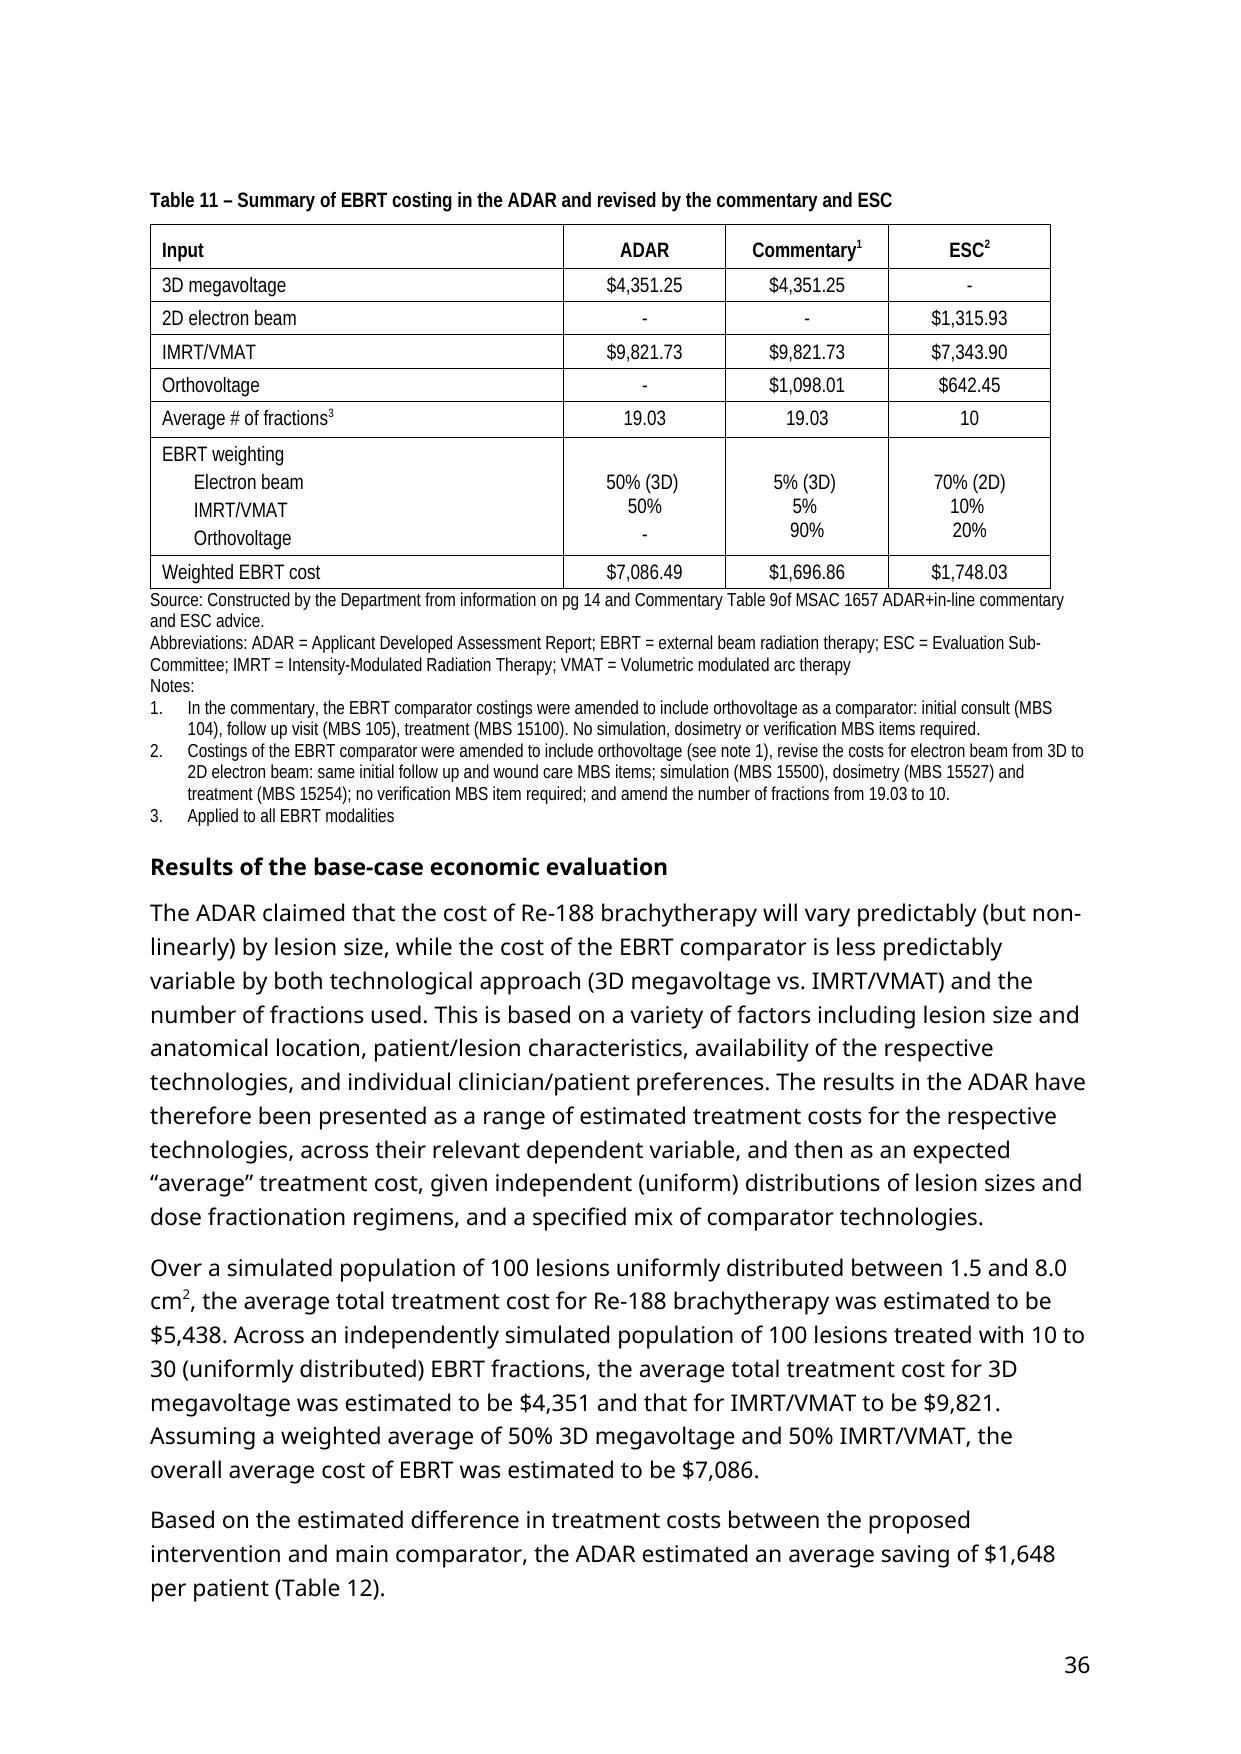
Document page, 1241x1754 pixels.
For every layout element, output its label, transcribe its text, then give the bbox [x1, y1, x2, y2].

table_cell Weighted EBRT cost [151, 556, 563, 588]
table_cell - [564, 302, 725, 334]
table_cell $7,086.49 [564, 556, 725, 588]
table_cell $642.45 [889, 369, 1050, 401]
table_cell 5% (3D) 5% 90% [726, 438, 888, 554]
table_cell 10 [889, 402, 1050, 437]
table_header ADAR [564, 225, 725, 268]
table_cell EBRT weighting Electron beam IMRT/VMAT Orthovoltage [151, 438, 563, 554]
table_cell $4,351.25 [564, 269, 725, 301]
table_cell $1,098.01 [726, 369, 888, 401]
table_cell Orthovoltage [151, 369, 563, 401]
list Costings of the EBRT comparator were amended to include orthovoltage (see note 1), revise the costs for electron beam from 3D to 2D electron beam: same initial follow up and wound care MBS items; simulation (MBS 15500), dosimetry (MBS 15527) and treatment (MBS 15254); no verification MBS item required; and amend the number of fractions from 19.03 to 10. [150, 740, 1090, 804]
table_cell 19.03 [564, 402, 725, 437]
table_header Commentary1 [726, 225, 888, 268]
table_cell $9,821.73 [564, 335, 725, 368]
text The ADAR claimed that the cost of Re-188 brachytherapy will vary predictably (but non-linearly) by lesion size, while the cost of the EBRT comparator is less predictably variable by both technological approach (3D megavoltage vs. IMRT/VMAT) and the number of fractions used. This is based on a variety of factors including lesion size and anatomical location, patient/lesion characteristics, availability of the respective technologies, and individual clinician/patient preferences. The results in the ADAR have therefore been presented as a range of estimated treatment costs for the respective technologies, across their relevant dependent variable, and then as an expected “average” treatment cost, given independent (uniform) distributions of lesion sizes and dose fractionation regimens, and a specified mix of comparator technologies. [150, 897, 1090, 1232]
text Table 11 – Summary of EBRT costing in the ADAR and revised by the commentary and ESC [150, 187, 1090, 211]
table_cell - [889, 269, 1050, 301]
text Over a simulated population of 100 lesions uniformly distributed between 1.5 and 8.0 cm2, the average total treatment cost for Re-188 brachytherapy was estimated to be $5,438. Across an independently simulated population of 100 lesions treated with 10 to 30 (uniformly distributed) EBRT fractions, the average total treatment cost for 3D megavoltage was estimated to be $4,351 and that for IMRT/VMAT to be $9,821. Assuming a weighted average of 50% 3D megavoltage and 50% IMRT/VMAT, the overall average cost of EBRT was estimated to be $7,086. [150, 1251, 1090, 1485]
table_cell - [726, 302, 888, 334]
table_cell 2D electron beam [151, 302, 563, 334]
table_cell 50% (3D) 50% - [564, 438, 725, 554]
table_cell IMRT/VMAT [151, 335, 563, 368]
table_header Input [151, 225, 563, 268]
text Notes: [150, 675, 1090, 697]
table_cell Average # of fractions3 [151, 402, 563, 437]
text Abbreviations: ADAR = Applicant Developed Assessment Report; EBRT = external beam radiation therapy; ESC = Evaluation Sub-Committee; IMRT = Intensity-Modulated Radiation Therapy; VMAT = Volumetric modulated arc therapy [150, 632, 1090, 675]
subtitle Results of the base-case economic evaluation [150, 851, 1090, 882]
table_cell $1,315.93 [889, 302, 1050, 334]
text Source: Constructed by the Department from information on pg 14 and Commentary Table 9of MSAC 1657 ADAR+in-line commentary and ESC advice. [150, 589, 1090, 632]
table_header ESC2 [889, 225, 1050, 268]
table_cell $1,696.86 [726, 556, 888, 588]
text Based on the estimated difference in treatment costs between the proposed intervention and main comparator, the ADAR estimated an average saving of $1,648 per patient (Table 12). [150, 1504, 1090, 1603]
table_cell 70% (2D) 10% 20% [889, 438, 1050, 554]
table_cell $1,748.03 [889, 556, 1050, 588]
list In the commentary, the EBRT comparator costings were amended to include orthovoltage as a comparator: initial consult (MBS 104), follow up visit (MBS 105), treatment (MBS 15100). No simulation, dosimetry or verification MBS items required. [150, 697, 1090, 740]
table_cell $7,343.90 [889, 335, 1050, 368]
table_cell 19.03 [726, 402, 888, 437]
table_cell 3D megavoltage [151, 269, 563, 301]
table_cell $9,821.73 [726, 335, 888, 368]
table_cell $4,351.25 [726, 269, 888, 301]
list Applied to all EBRT modalities [150, 804, 1090, 826]
table_cell - [564, 369, 725, 401]
